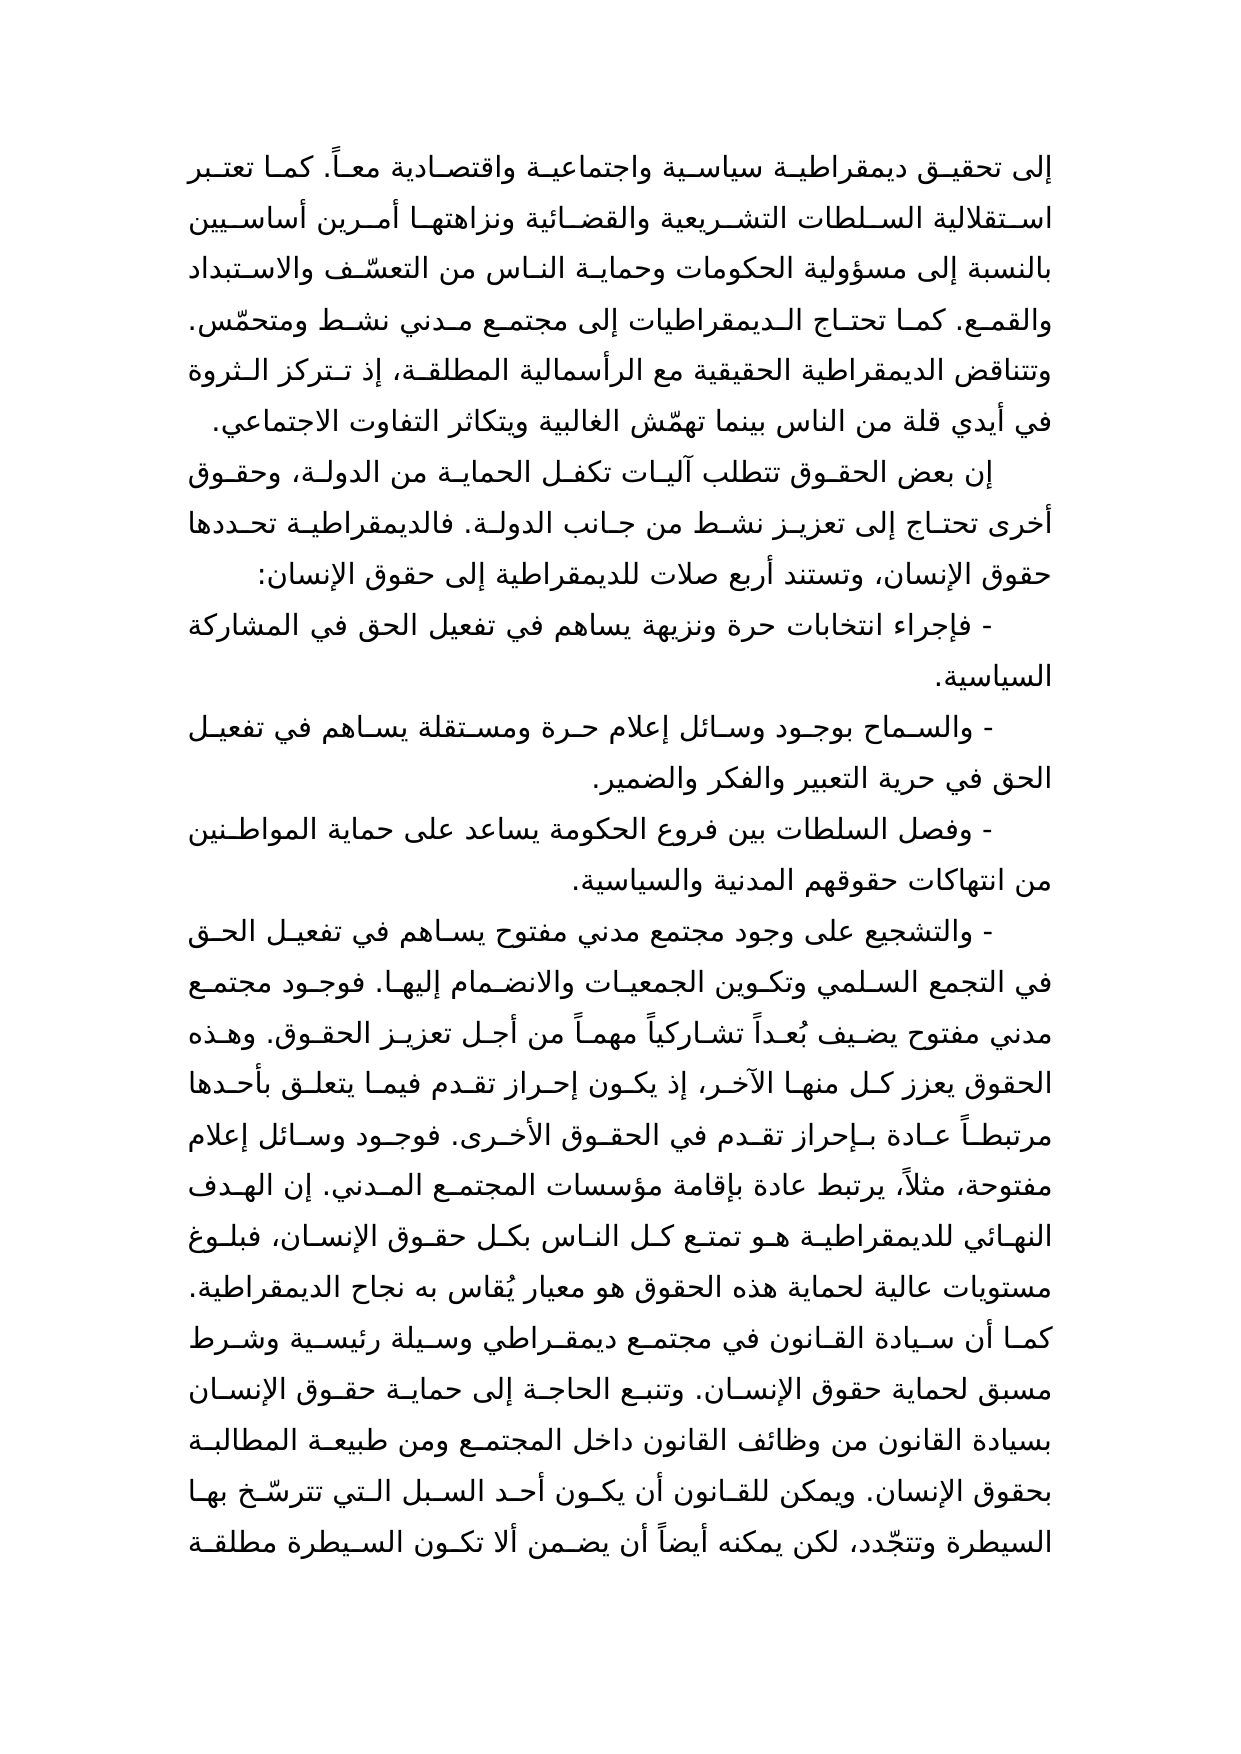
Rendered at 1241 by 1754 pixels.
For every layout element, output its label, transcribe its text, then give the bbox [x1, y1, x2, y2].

text إن بعض الحقوق تتطلب آليات تكفل الحماية من الدولة، وحقوق أخرى تحتاج إلى تعزيز نشط من جانب الدولة. فالديمقراطية تحددها حقوق الإنسان، وتستند أربع صلات للديمقراطية إلى حقوق الإنسان: [187, 456, 1053, 591]
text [187, 914, 1053, 1559]
text - والسماح بوجود وسائل إعلام حرة ومستقلة يساهم في تفعيل الحق في حرية التعبير والفكر والضمير. [187, 710, 1053, 795]
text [187, 150, 1053, 439]
text - وفصل السلطات بين فروع الحكومة يساعد على حماية المواطنين من انتهاكات حقوقهم المدنية والسياسية. [187, 812, 1053, 897]
text - فإجراء انتخابات حرة ونزيهة يساهم في تفعيل الحق في المشاركة السياسية. [187, 608, 1053, 693]
